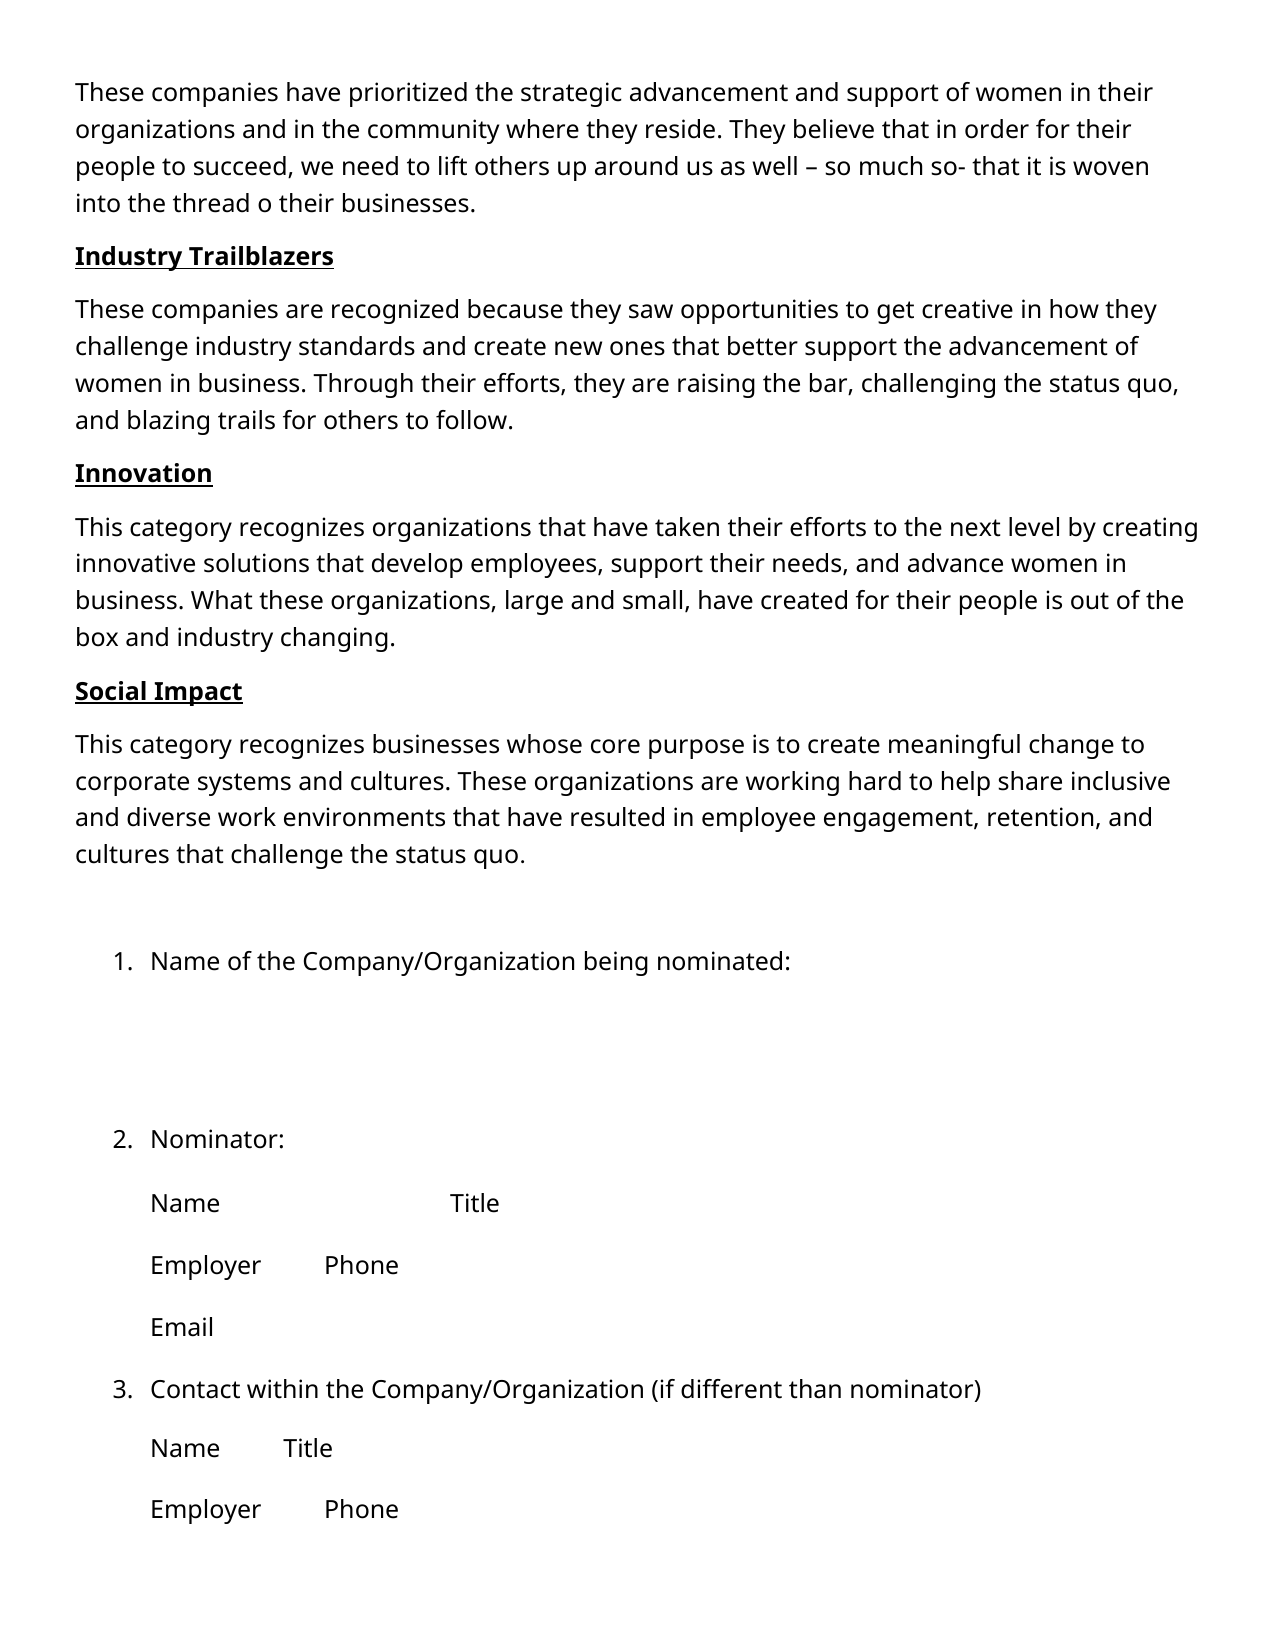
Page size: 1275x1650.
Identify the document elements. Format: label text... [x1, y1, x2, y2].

text Email [75, 1309, 1200, 1344]
list Nominator: [112, 1121, 1200, 1186]
text Industry Trailblazers [75, 239, 1200, 273]
text These companies are recognized because they saw opportunities to get creative in how they challenge industry standards and create new ones that better support the advancement of women in business. Through their efforts, they are raising the bar, challenging the status quo, and blazing trails for others to follow. [75, 292, 1200, 437]
text This category recognizes organizations that have taken their efforts to the next level by creating innovative solutions that develop employees, support their needs, and advance women in business. What these organizations, large and small, have created for their people is out of the box and industry changing. [75, 509, 1200, 654]
text Innovation [75, 456, 1200, 490]
text Social Impact [75, 673, 1200, 707]
text These companies have prioritized the strategic advancement and support of women in their organizations and in the community where they reside. They believe that in order for their people to succeed, we need to lift others up around us as well – so much so- that it is woven into the thread o their businesses. [75, 75, 1200, 219]
text Employer Phone [75, 1492, 1200, 1526]
list Name Title [150, 1186, 1200, 1220]
list Name of the Company/Organization being nominated: [112, 944, 1200, 978]
text Employer Phone [75, 1248, 1200, 1282]
text Name Title [112, 1430, 1200, 1464]
text This category recognizes businesses whose core purpose is to create meaningful change to corporate systems and cultures. These organizations are working hard to help share inclusive and diverse work environments that have resulted in employee engagement, retention, and cultures that challenge the status quo. [75, 727, 1200, 871]
list Contact within the Company/Organization (if different than nominator) [112, 1371, 1200, 1405]
